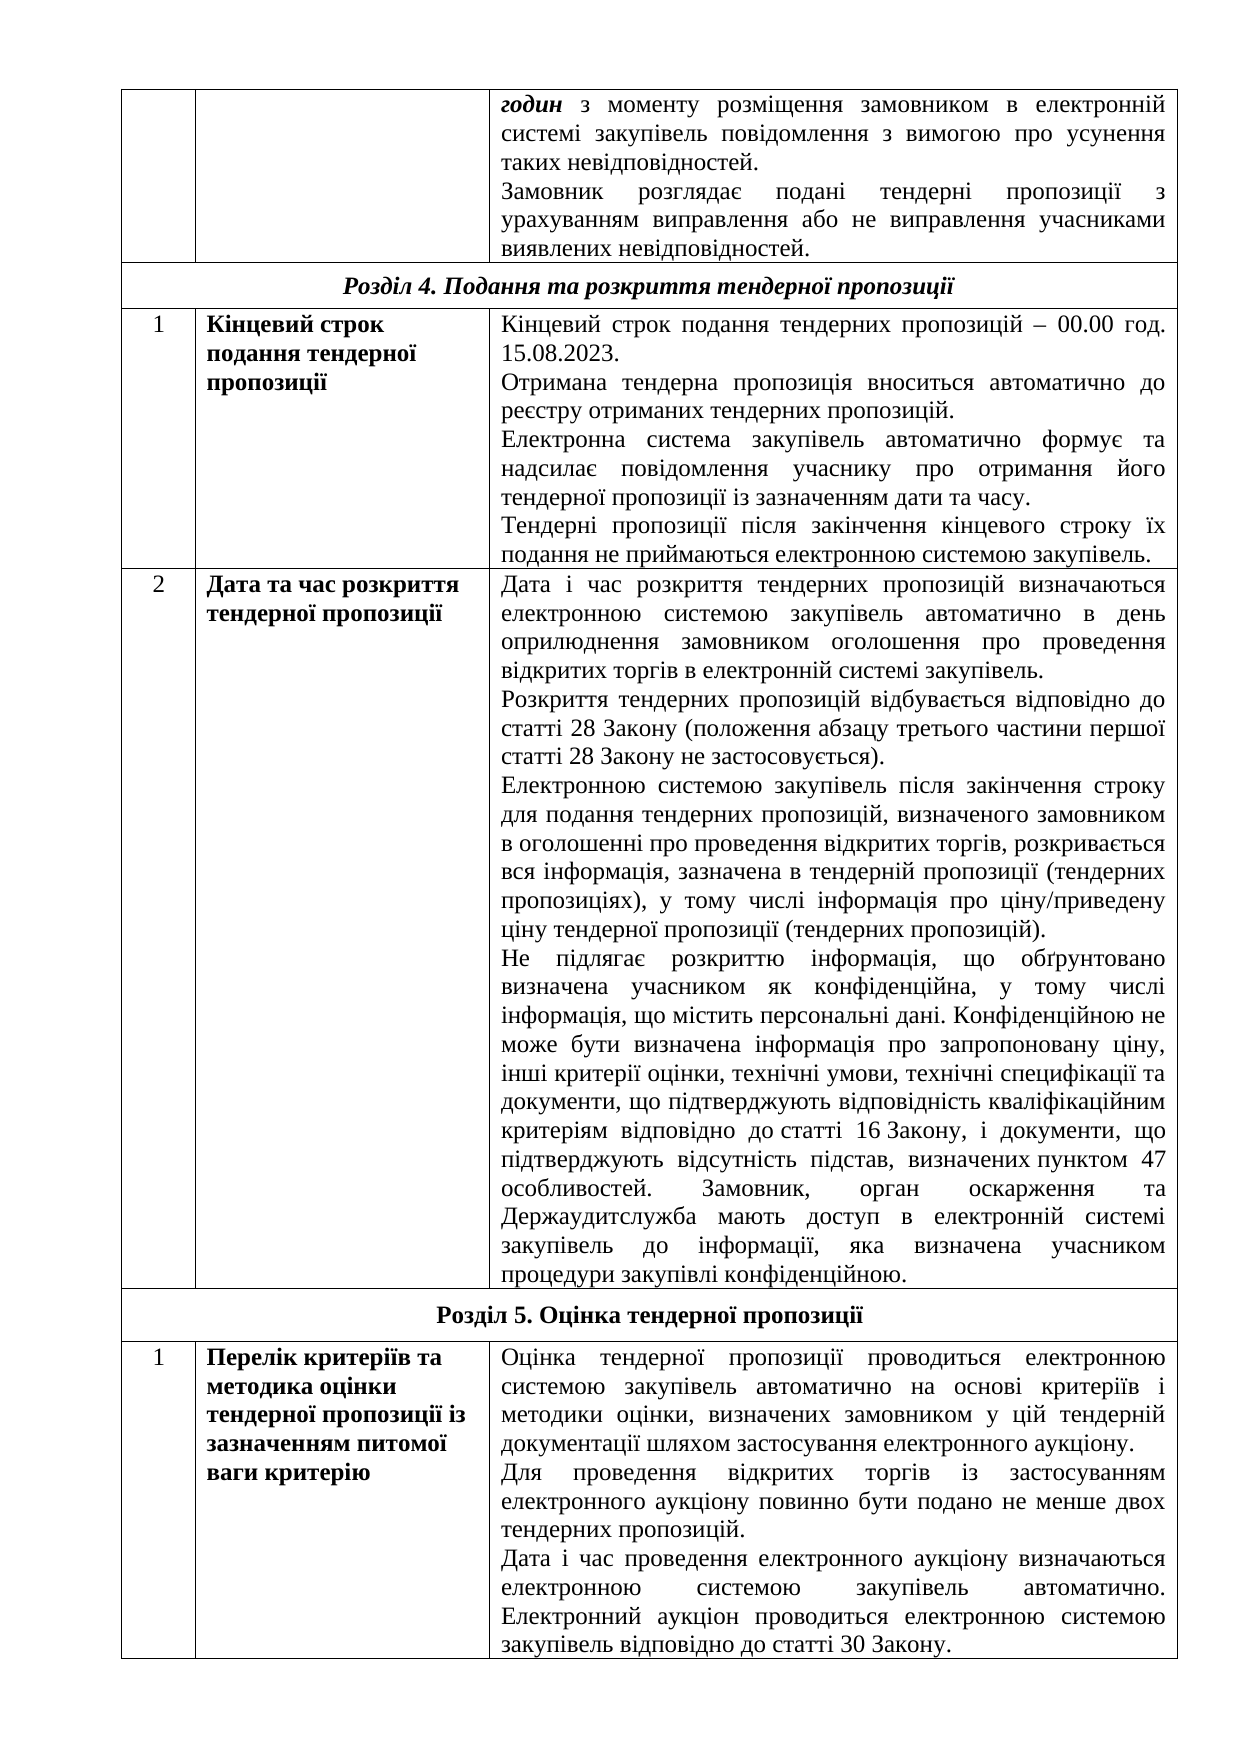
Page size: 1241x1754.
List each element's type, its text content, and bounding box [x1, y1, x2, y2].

table_cell 2 [122, 569, 195, 1288]
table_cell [490, 1342, 1177, 1658]
table_cell 1 [122, 1342, 195, 1658]
table_cell Розділ 5. Оцінка тендерної пропозиції [122, 1289, 1177, 1341]
table_cell Кінцевий строк подання тендерної пропозиції [196, 309, 489, 568]
table_cell 8 [122, 90, 195, 262]
table_cell 1 [122, 309, 195, 568]
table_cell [196, 1342, 489, 1658]
table_cell Розділ 4. Подання та розкриття тендерної пропозиції [122, 263, 1177, 308]
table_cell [490, 90, 1177, 262]
table_cell Дата і час розкриття тендерних пропозицій визначаються електронною системою закупівель автоматично в день оприлюднення замовником оголошення про проведення відкритих торгів в електронній системі закупівель. Розкриття тендерних пропозицій відбувається відповідно до статті 28 Закону (положення абзацу третього частини першої статті 28 Закону не застосовується). Електронною системою закупівель після закінчення строку для подання тендерних пропозицій, визначеного замовником в оголошенні про проведення відкритих торгів, розкривається вся інформація, зазначена в тендерній пропозиції (тендерних пропозиціях), у тому числі інформація про ціну/приведену ціну тендерної пропозиції (тендерних пропозицій). Не підлягає розкриттю інформація, що обґрунтовано визначена учасником як конфіденційна, у тому числі інформація, що містить персональні дані. Конфіденційною не може бути визначена інформація про запропоновану ціну, інші критерії оцінки, технічні умови, технічні специфікації та документи, що підтверджують відповідність кваліфікаційним критеріям відповідно до статті 16 Закону, і документи, що підтверджують відсутність підстав, визначених пунктом 47 особливостей. Замовник, орган оскарження та Держаудитслужба мають доступ в електронній системі закупівель до інформації, яка визначена учасником процедури закупівлі конфіденційною. [490, 569, 1177, 1288]
table_cell Дата та час розкриття тендерної пропозиції [196, 569, 489, 1288]
table_cell Кінцевий строк подання тендерних пропозицій – 00.00 год. 15.08.2023. Отримана тендерна пропозиція вноситься автоматично до реєстру отриманих тендерних пропозицій. Електронна система закупівель автоматично формує та надсилає повідомлення учаснику про отримання його тендерної пропозиції із зазначенням дати та часу. Тендерні пропозиції після закінчення кінцевого строку їх подання не приймаються електронною системою закупівель. [490, 309, 1177, 568]
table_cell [196, 90, 489, 262]
